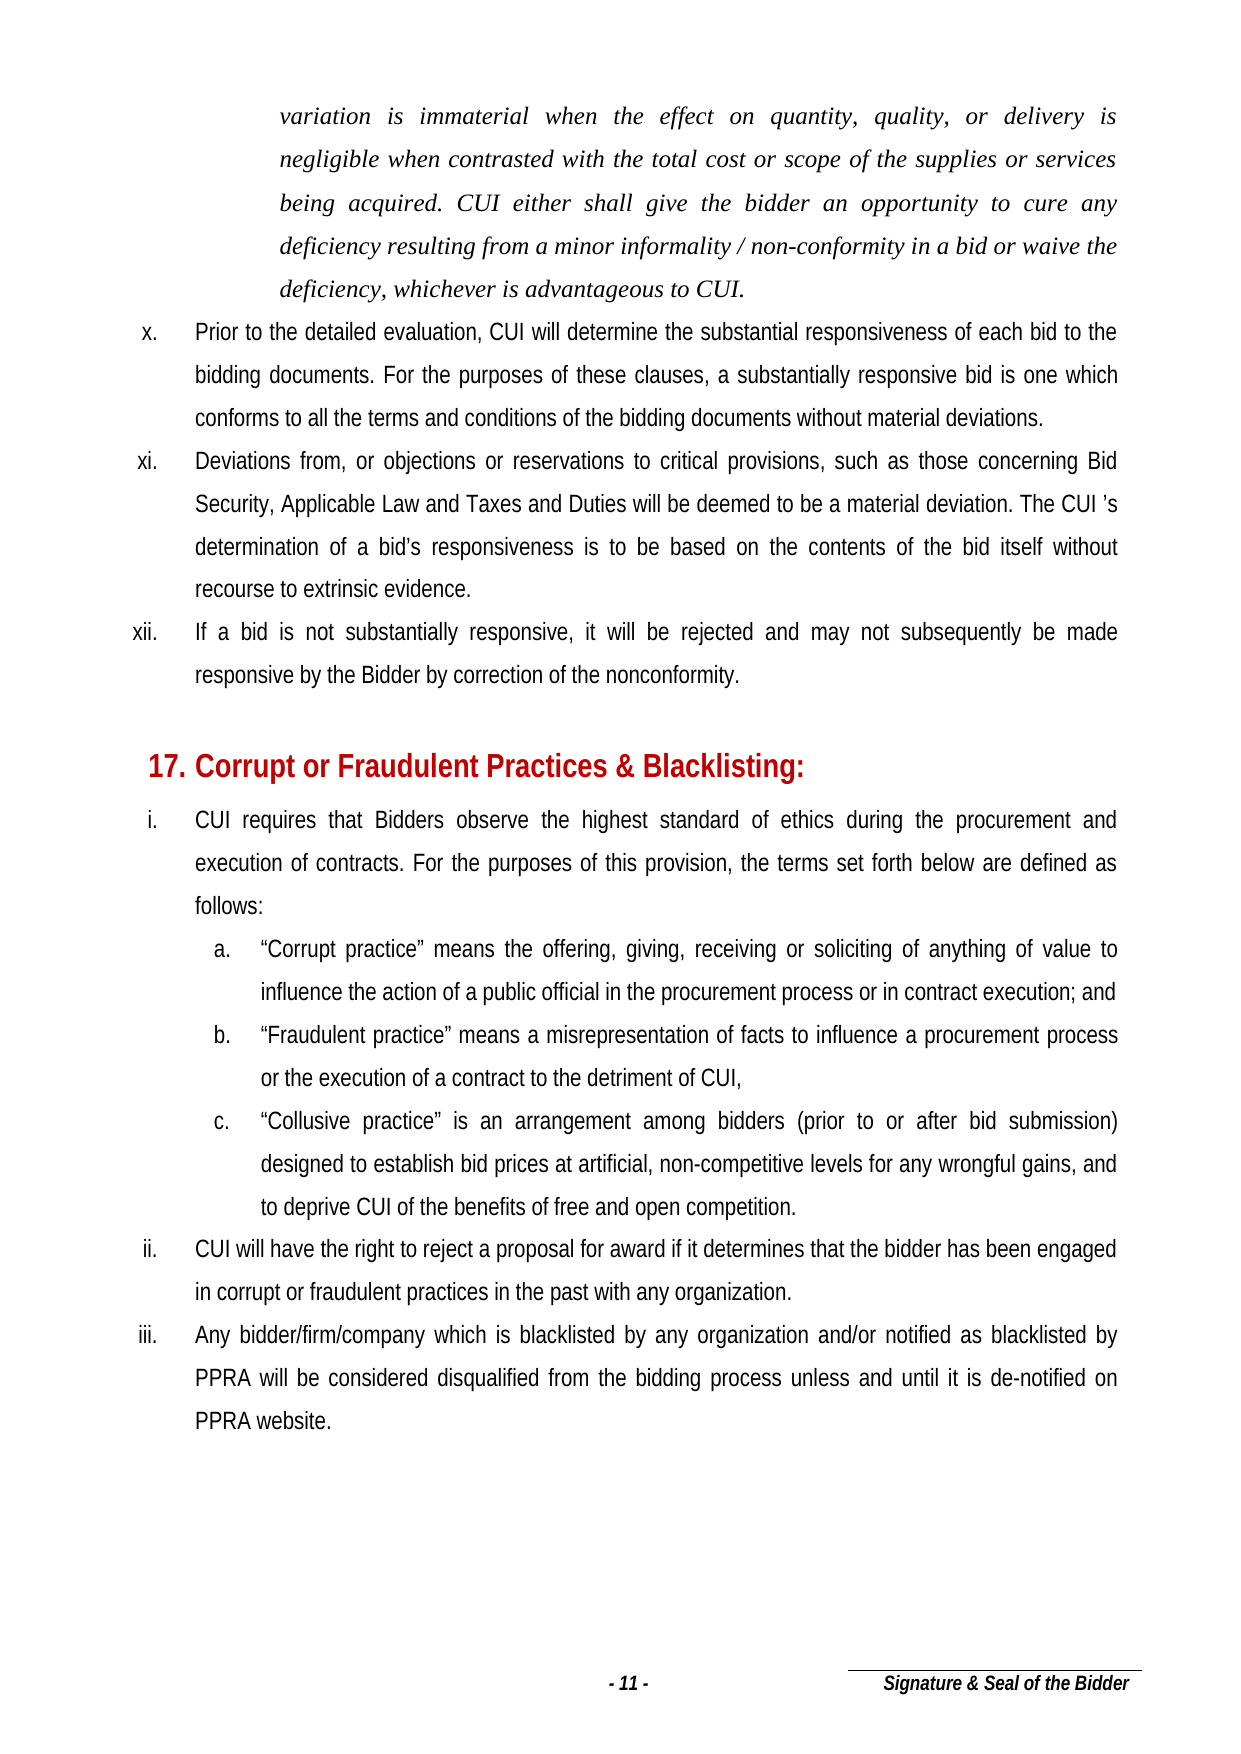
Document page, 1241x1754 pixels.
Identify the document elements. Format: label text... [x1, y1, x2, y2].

list Deviations from, or objections or reservations to critical provisions, such as those concerning Bid Security, Applicable Law and Taxes and Duties will be deemed to be a material deviation. The CUI ’s determination of a bid’s responsiveness is to be based on the contents of the bid itself without recourse to extrinsic evidence. [157, 446, 1120, 603]
list Corrupt or Fraudulent Practices & Blacklisting: [148, 746, 1098, 784]
list “Fraudulent practice” means a misrepresentation of facts to influence a procurement process or the execution of a contract to the detriment of CUI, [214, 1020, 1120, 1091]
list “Corrupt practice” means the offering, giving, receiving or soliciting of anything of value to influence the action of a public official in the procurement process or in contract execution; and [214, 934, 1120, 1006]
list CUI will have the right to reject a proposal for award if it determines that the bidder has been engaged in corrupt or fraudulent practices in the past with any organization. [157, 1234, 1120, 1306]
list Prior to the detailed evaluation, CUI will determine the substantial responsiveness of each bid to the bidding documents. For the purposes of these clauses, a substantially responsive bid is one which conforms to all the terms and conditions of the bidding documents without material deviations. [157, 317, 1120, 431]
list If a bid is not substantially responsive, it will be rejected and may not subsequently be made responsive by the Bidder by correction of the nonconformity. [157, 617, 1120, 689]
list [242, 101, 1120, 303]
list CUI requires that Bidders observe the highest standard of ethics during the procurement and execution of contracts. For the purposes of this provision, the terms set forth below are defined as follows: [157, 805, 1120, 920]
list Any bidder/firm/company which is blacklisted by any organization and/or notified as blacklisted by PPRA will be considered disqualified from the bidding process unless and until it is de-notified on PPRA website. [157, 1320, 1120, 1435]
list “Collusive practice” is an arrangement among bidders (prior to or after bid submission) designed to establish bid prices at artificial, non-competitive levels for any wrongful gains, and to deprive CUI of the benefits of free and open competition. [214, 1106, 1120, 1220]
